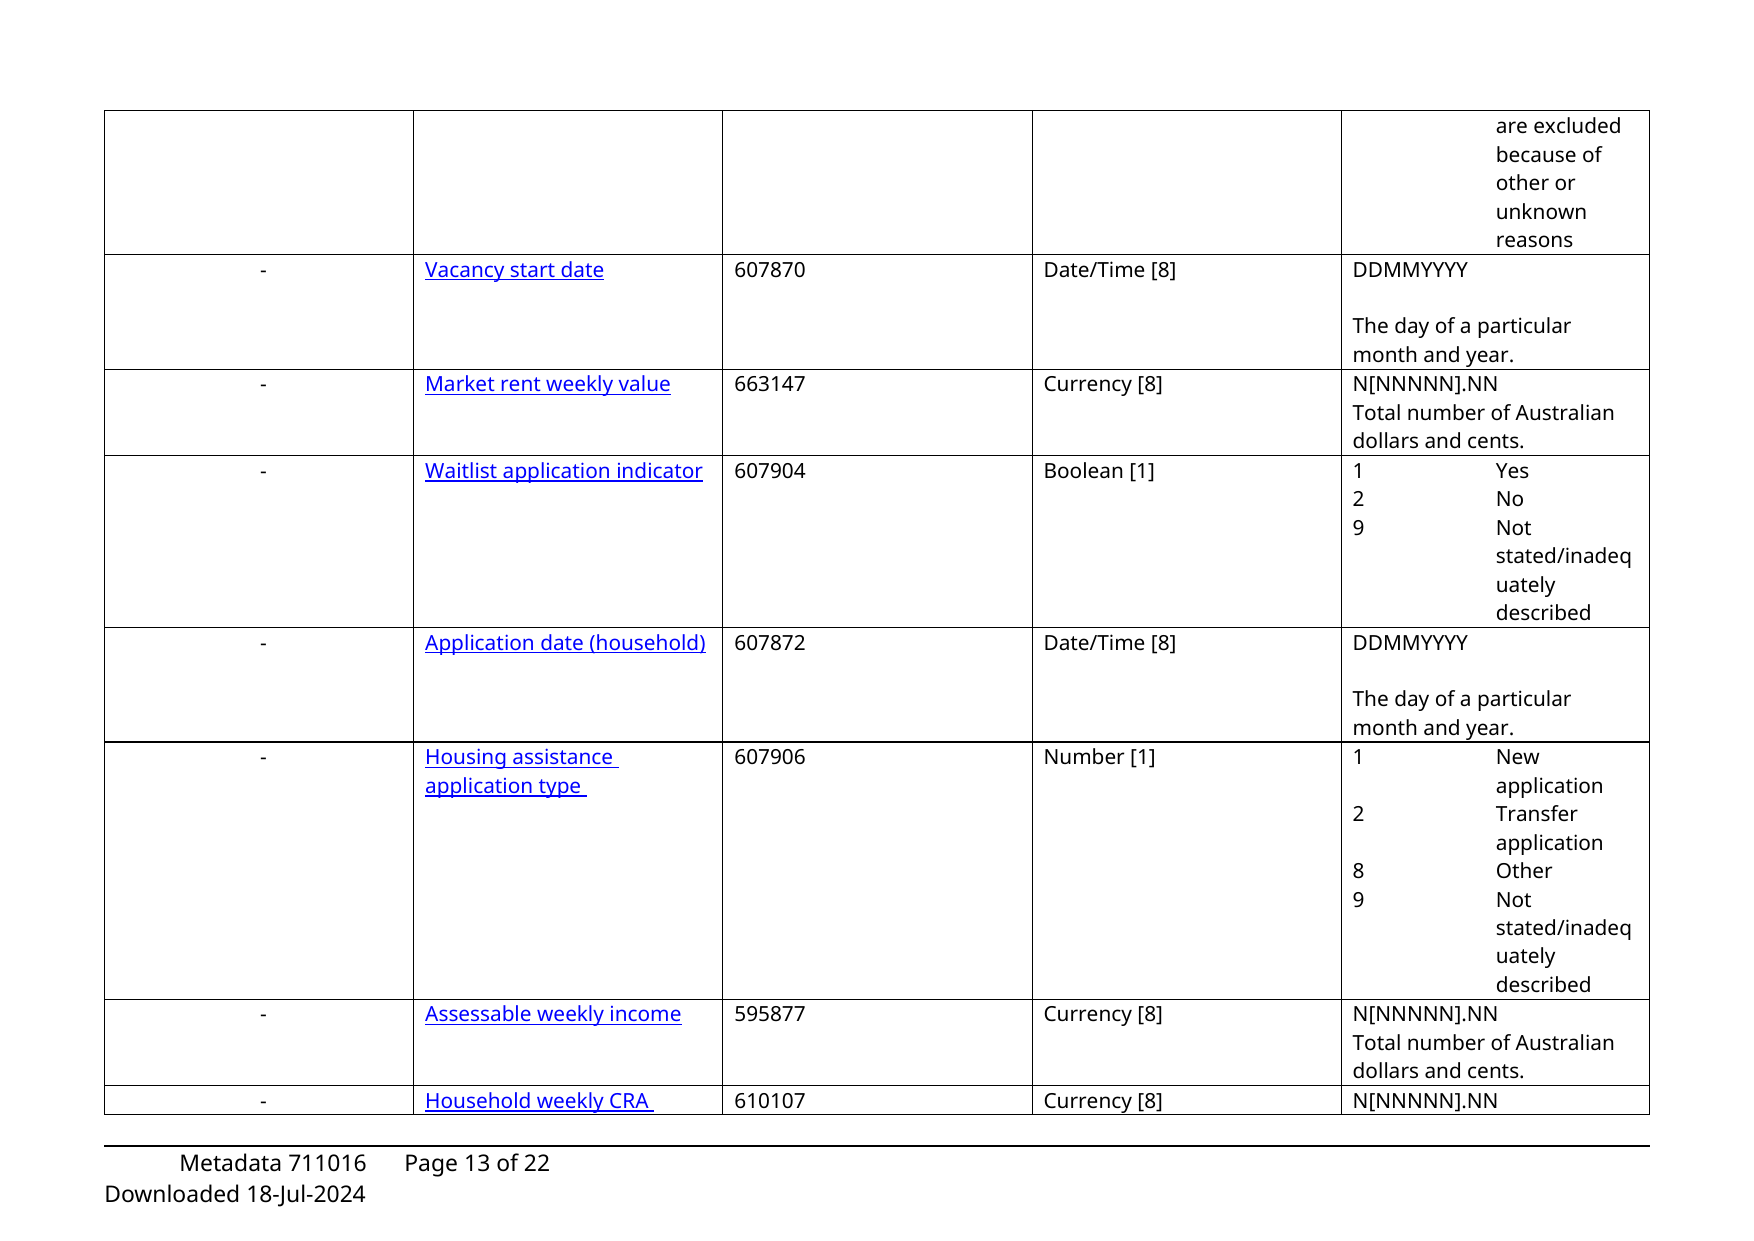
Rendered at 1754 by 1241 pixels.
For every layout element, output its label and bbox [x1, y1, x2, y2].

table_header [414, 743, 722, 999]
table_header [723, 628, 1032, 741]
table_header [1033, 1000, 1341, 1085]
table_header [105, 255, 413, 369]
table_header [414, 628, 722, 741]
table_header [1033, 628, 1341, 741]
table_header [105, 743, 413, 999]
table_header [414, 255, 722, 369]
table_header [1342, 1086, 1649, 1114]
table_header [414, 111, 722, 254]
table_header [1342, 628, 1649, 741]
table_header [105, 1086, 413, 1114]
table_header [1342, 111, 1649, 254]
table_header [1342, 743, 1649, 999]
table_header [105, 1000, 413, 1085]
table_header [105, 370, 413, 455]
table_header [1033, 255, 1341, 369]
table_header [105, 456, 413, 627]
table_header [1342, 456, 1649, 627]
table_header [1033, 370, 1341, 455]
table_header [414, 1086, 722, 1114]
table_header [414, 1000, 722, 1085]
table_header [1342, 255, 1649, 369]
table_header [105, 111, 413, 254]
table_header [1342, 1000, 1649, 1085]
table_header [1033, 456, 1341, 627]
table_header [414, 456, 722, 627]
table_header [1033, 743, 1341, 999]
table_header [723, 1000, 1032, 1085]
table_header [1342, 370, 1649, 455]
table_header [723, 743, 1032, 999]
table_header [723, 111, 1032, 254]
table_header [1033, 1086, 1341, 1114]
table_header [723, 1086, 1032, 1114]
table_header [414, 370, 722, 455]
table_header [105, 628, 413, 741]
table_header [1033, 111, 1341, 254]
table_header [723, 255, 1032, 369]
table_header [723, 370, 1032, 455]
table_header [723, 456, 1032, 627]
